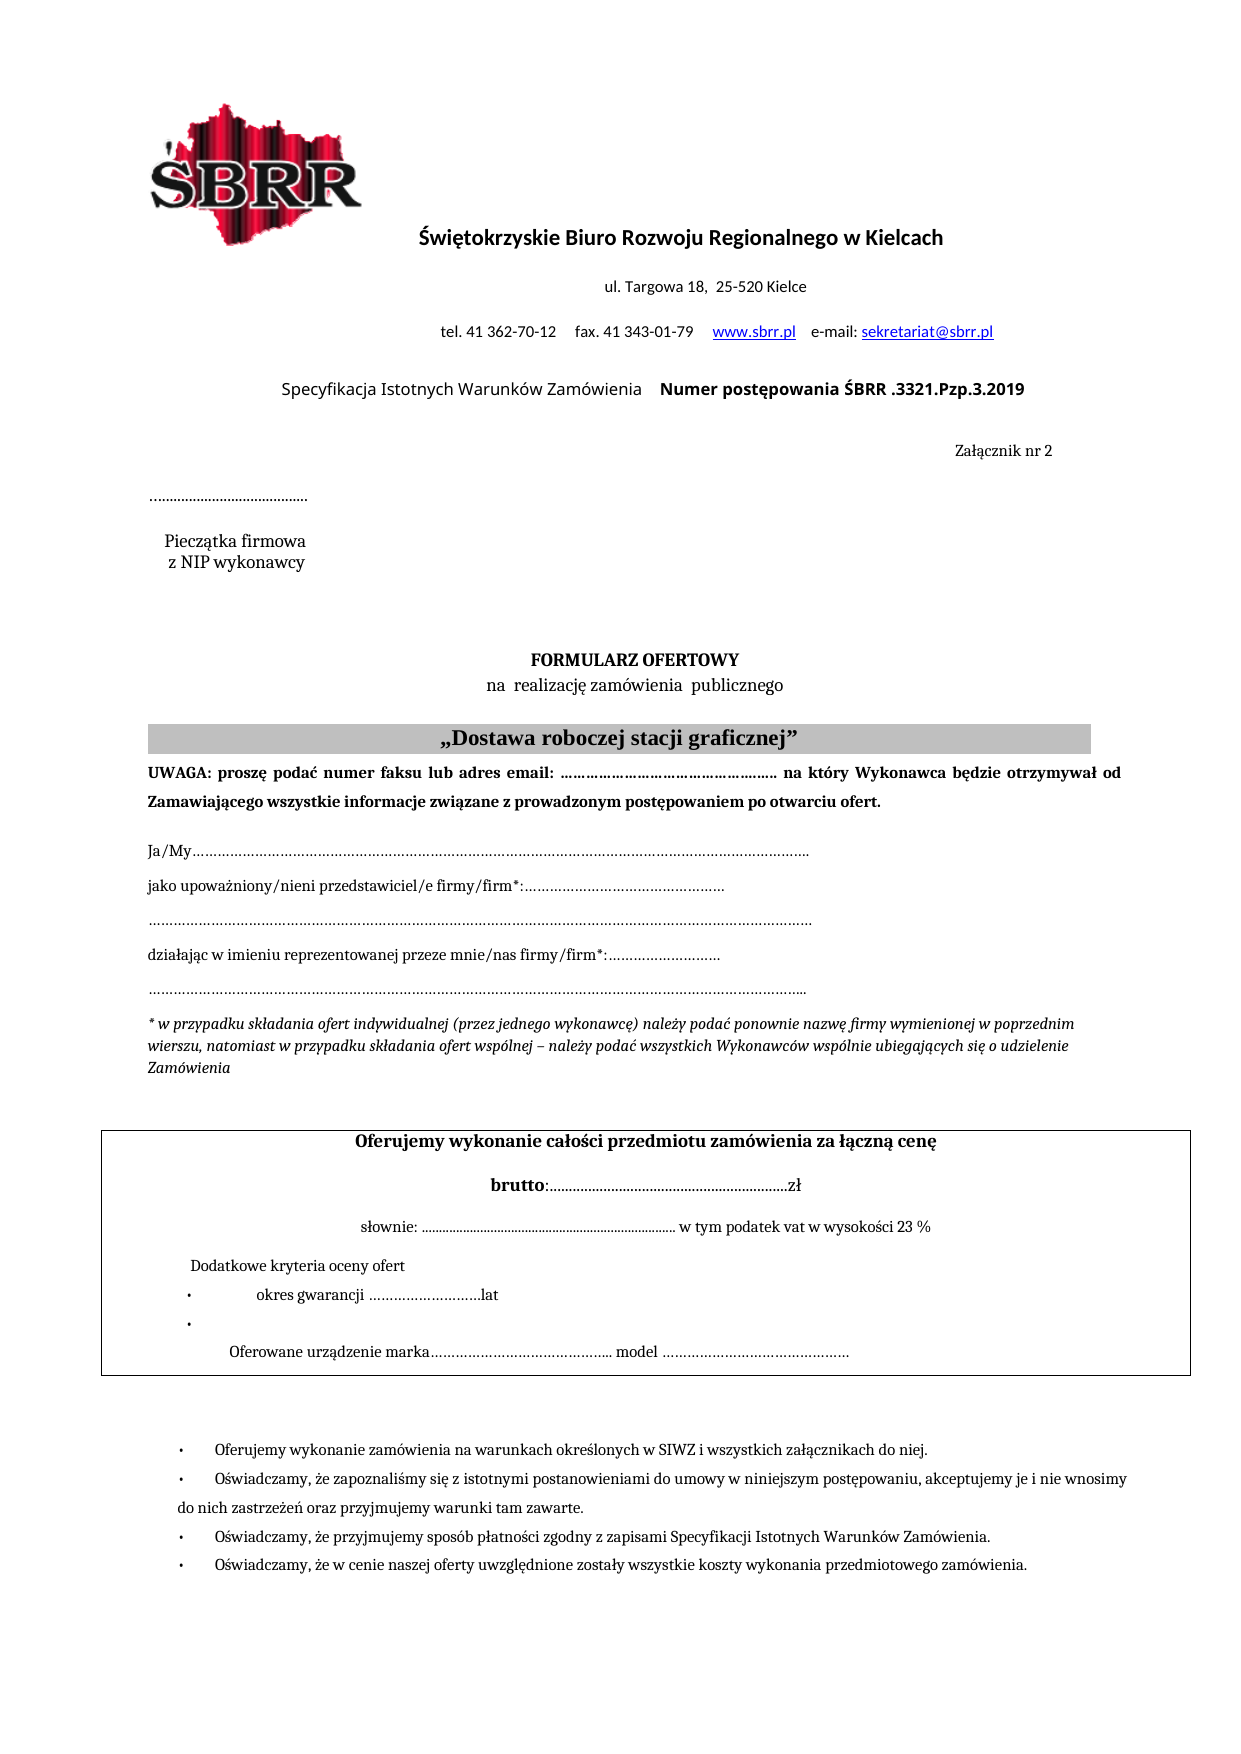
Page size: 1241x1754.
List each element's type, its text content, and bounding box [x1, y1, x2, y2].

list Oświadczamy, że w cenie naszej oferty uwzględnione zostały wszystkie koszty wykonania przedmiotowego zamówienia. [175, 1556, 1128, 1575]
text na realizację zamówienia publicznego [148, 674, 1122, 696]
text Załącznik nr 2 [811, 442, 1122, 461]
list Oświadczamy, że zapoznaliśmy się z istotnymi postanowieniami do umowy w niniejszym postępowaniu, akceptujemy je i nie wnosimy do nich zastrzeżeń oraz przyjmujemy warunki tam zawarte. [177, 1469, 1128, 1517]
list Oświadczamy, że przyjmujemy sposób płatności zgodny z zapisami Specyfikacji Istotnych Warunków Zamówienia. [175, 1527, 1128, 1546]
text Pieczątka firmowa [148, 530, 1122, 552]
list Oferujemy wykonanie zamówienia na warunkach określonych w SIWZ i wszystkich załącznikach do niej. [175, 1441, 1122, 1460]
text działając w imieniu reprezentowanej przeze mnie/nas firmy/firm*:……………………… [148, 945, 1122, 964]
text FORMULARZ OFERTOWY [148, 650, 1122, 671]
text UWAGA: proszę podać numer faksu lub adres email: ……………………………………….….. na który Wykonawca będzie otrzymywał od Zamawiającego wszystkie informacje związane z prowadzonym postępowaniem po otwarciu ofert. [148, 724, 1122, 811]
text ………………………………………………………………………………………………………………………………………….. [148, 980, 1122, 999]
text Ja/My…………………………………………………………………………………………………………………………………. [148, 842, 1122, 861]
text z NIP wykonawcy [148, 552, 1122, 573]
table_header Oferujemy wykonanie całości przedmiotu zamówienia za łączną cenę brutto:..............................................................zł słownie: .......................................................................... w tym podatek vat w wysokości 23 % Dodatkowe kryteria oceny ofert okres gwarancji ………………………lat Oferowane urządzenie marka…………………………………….. model ……………………………………… [102, 1131, 1190, 1375]
text …...................................... [148, 484, 1122, 506]
text …………………………………………………………………………………………………………………………………………… [148, 911, 1122, 930]
text jako upoważniony/nieni przedstawiciel/e firmy/firm*:………………………………………… [148, 876, 1122, 896]
text * w przypadku składania ofert indywidualnej (przez jednego wykonawcę) należy podać ponownie nazwę firmy wymienionej w poprzednim wierszu, natomiast w przypadku składania ofert wspólnej – należy podać wszystkich Wykonawców wspólnie ubiegających się o udzielenie Zamówienia [148, 1014, 1122, 1077]
